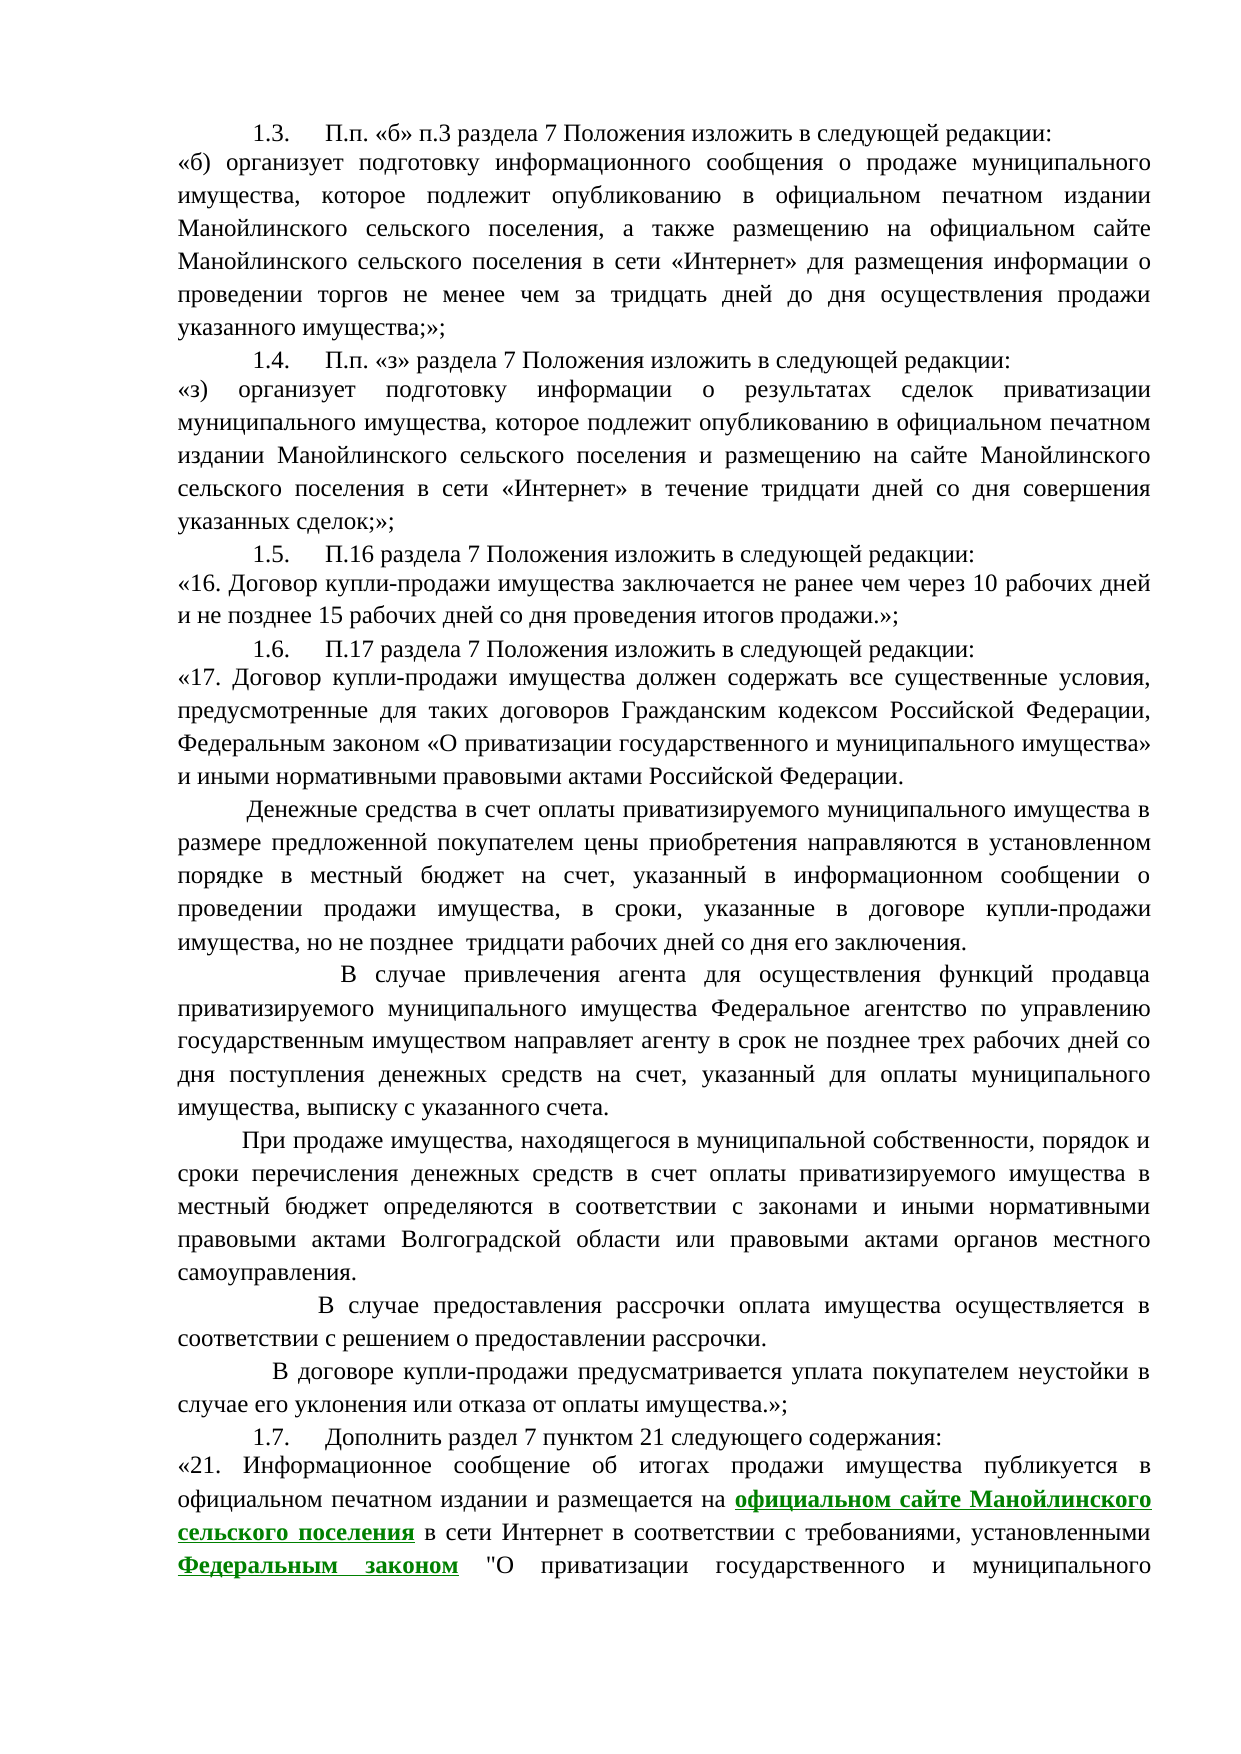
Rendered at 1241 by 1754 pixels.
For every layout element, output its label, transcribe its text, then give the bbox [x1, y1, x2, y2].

text При продаже имущества, находящегося в муниципальной собственности, порядок и сроки перечисления денежных средств в счет оплаты приватизируемого имущества в местный бюджет определяются в соответствии с законами и иными нормативными правовыми актами Волгоградской области или правовыми актами органов местного самоуправления. [177, 1125, 1152, 1286]
list П.п. «б» п.3 раздела 7 Положения изложить в следующей редакции: [252, 118, 1152, 147]
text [177, 1451, 1152, 1578]
list П.п. «з» раздела 7 Положения изложить в следующей редакции: [252, 345, 1152, 374]
text В договоре купли-продажи предусматривается уплата покупателем неустойки в случае его уклонения или отказа от оплаты имущества.»; [177, 1356, 1152, 1418]
text «17. Договор купли-продажи имущества должен содержать все существенные условия, предусмотренные для таких договоров Гражданским кодексом Российской Федерации, Федеральным законом «О приватизации государственного и муниципального имущества» и иными нормативными правовыми актами Российской Федерации. [177, 662, 1152, 790]
text Денежные средства в счет оплаты приватизируемого муниципального имущества в размере предложенной покупателем цены приобретения направляются в установленном порядке в местный бюджет на счет, указанный в информационном сообщении о проведении продажи имущества, в сроки, указанные в договоре купли-продажи имущества, но не позднее тридцати рабочих дней со дня его заключения. [177, 794, 1152, 955]
list П.17 раздела 7 Положения изложить в следующей редакции: [252, 634, 1152, 662]
text «б) организует подготовку информационного сообщения о продаже муниципального имущества, которое подлежит опубликованию в официальном печатном издании Манойлинского сельского поселения, а также размещению на официальном сайте Манойлинского сельского поселения в сети «Интернет» для размещения информации о проведении торгов не менее чем за тридцать дней до дня осуществления продажи указанного имущества;»; [177, 147, 1152, 341]
list Дополнить раздел 7 пунктом 21 следующего содержания: [252, 1422, 1152, 1451]
text «з) организует подготовку информации о результатах сделок приватизации муниципального имущества, которое подлежит опубликованию в официальном печатном издании Манойлинского сельского поселения и размещению на сайте Манойлинского сельского поселения в сети «Интернет» в течение тридцати дней со дня совершения указанных сделок;»; [177, 374, 1152, 534]
text В случае привлечения агента для осуществления функций продавца приватизируемого муниципального имущества Федеральное агентство по управлению государственным имуществом направляет агенту в срок не позднее трех рабочих дней со дня поступления денежных средств на счет, указанный для оплаты муниципального имущества, выписку с указанного счета. [177, 959, 1152, 1120]
text В случае предоставления рассрочки оплата имущества осуществляется в соответствии с решением о предоставлении рассрочки. [177, 1290, 1152, 1352]
list П.16 раздела 7 Положения изложить в следующей редакции: [252, 539, 1152, 568]
text «16. Договор купли-продажи имущества заключается не ранее чем через 10 рабочих дней и не позднее 15 рабочих дней со дня проведения итогов продажи.»; [177, 568, 1152, 629]
